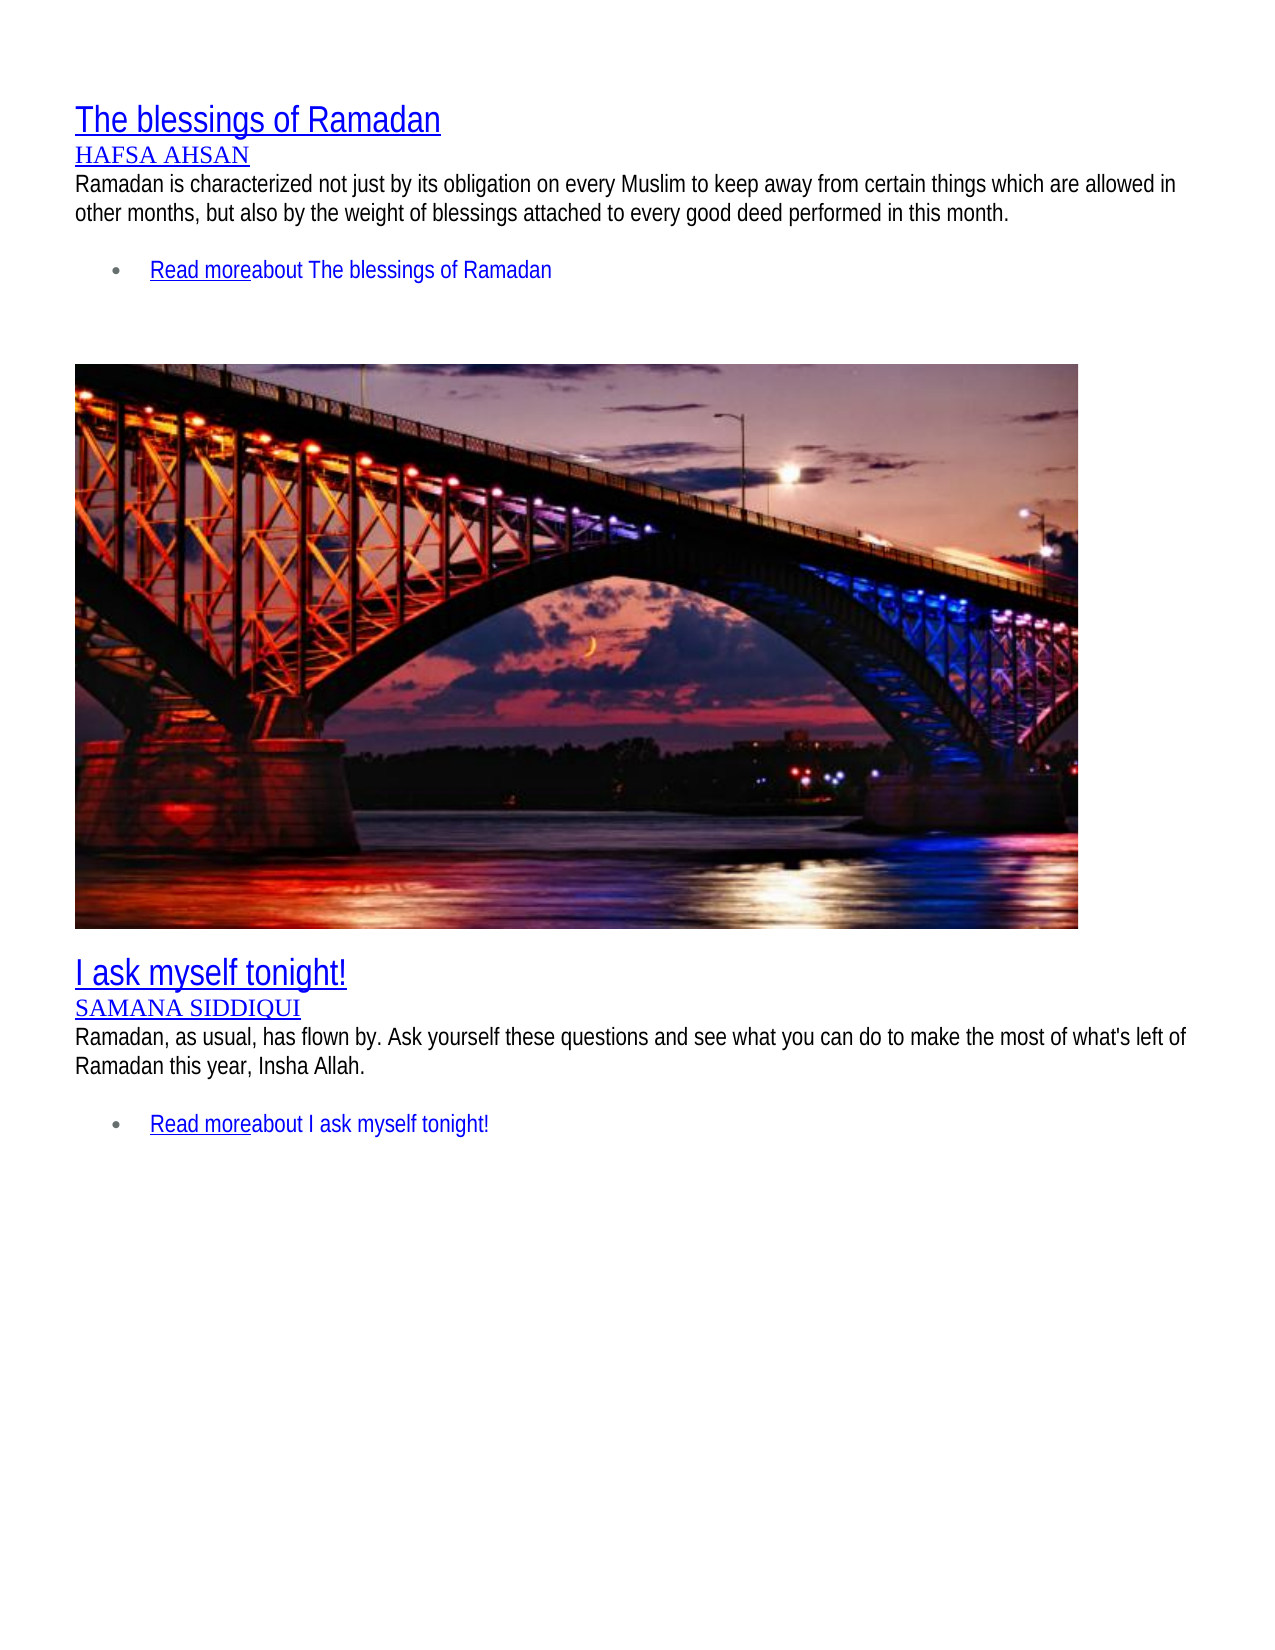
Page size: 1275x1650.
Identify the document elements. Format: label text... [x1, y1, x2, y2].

text HAFSA AHSAN [75, 140, 1200, 169]
picture [75, 364, 1079, 929]
text SAMANA SIDDIQUI [75, 993, 1200, 1022]
text Ramadan, as usual, has flown by. Ask yourself these questions and see what you can do to make the most of what's left of Ramadan this year, Insha Allah. [75, 1022, 1200, 1079]
text The blessings of Ramadan [75, 75, 1200, 140]
text I ask myself tonight! [75, 928, 1200, 993]
list Read moreabout I ask myself tonight! [112, 1108, 1200, 1137]
list Read moreabout The blessings of Ramadan [112, 255, 1200, 284]
text Ramadan is characterized not just by its obligation on every Muslim to keep away from certain things which are allowed in other months, but also by the weight of blessings attached to every good deed performed in this month. [75, 169, 1200, 226]
